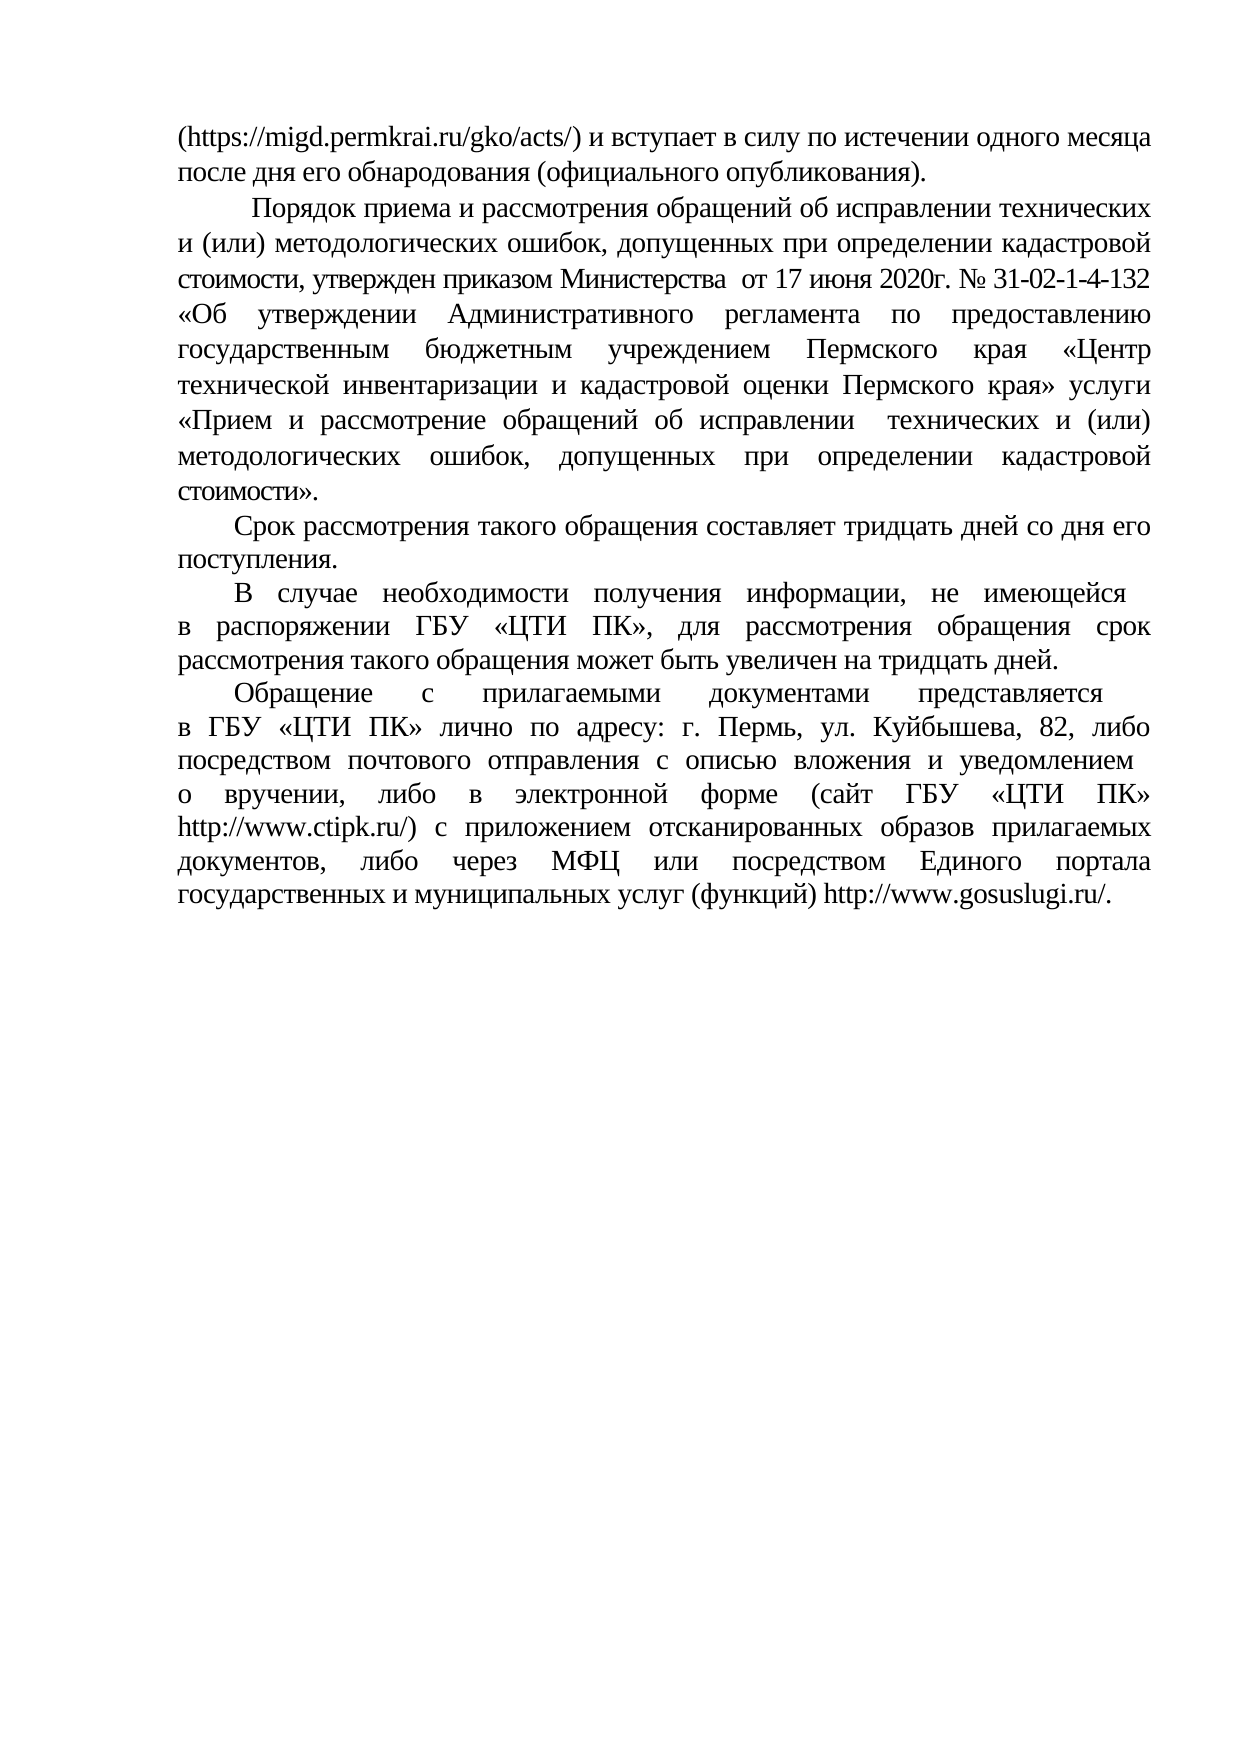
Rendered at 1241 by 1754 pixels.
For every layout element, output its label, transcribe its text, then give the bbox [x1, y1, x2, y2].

text Порядок приема и рассмотрения обращений об исправлении технических и (или) методологических ошибок, допущенных при определении кадастровой стоимости, утвержден приказом Министерства от 17 июня 2020г. № 31-02-1-4-132 «Об утверждении Административного регламента по предоставлению государственным бюджетным учреждением Пермского края «Центр технической инвентаризации и кадастровой оценки Пермского края» услуги «Прием и рассмотрение обращений об исправлении технических и (или) методологических ошибок, допущенных при определении кадастровой стоимости». [177, 189, 1152, 508]
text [177, 118, 1152, 189]
text Обращение с прилагаемыми документами представляется в ГБУ «ЦТИ ПК» лично по адресу: г. Пермь, ул. Куйбышева, 82, либо посредством почтового отправления с описью вложения и уведомлением о вручении, либо в электронной форме (сайт ГБУ «ЦТИ ПК» http://www.ctipk.ru/) с приложением отсканированных образов прилагаемых документов, либо через МФЦ или посредством Единого портала государственных и муниципальных услуг (функций) http://www.gosuslugi.ru/. [177, 675, 1152, 910]
text В случае необходимости получения информации, не имеющейся в распоряжении ГБУ «ЦТИ ПК», для рассмотрения обращения срок рассмотрения такого обращения может быть увеличен на тридцать дней. [177, 575, 1152, 675]
text Срок рассмотрения такого обращения составляет тридцать дней со дня его поступления. [177, 508, 1152, 575]
